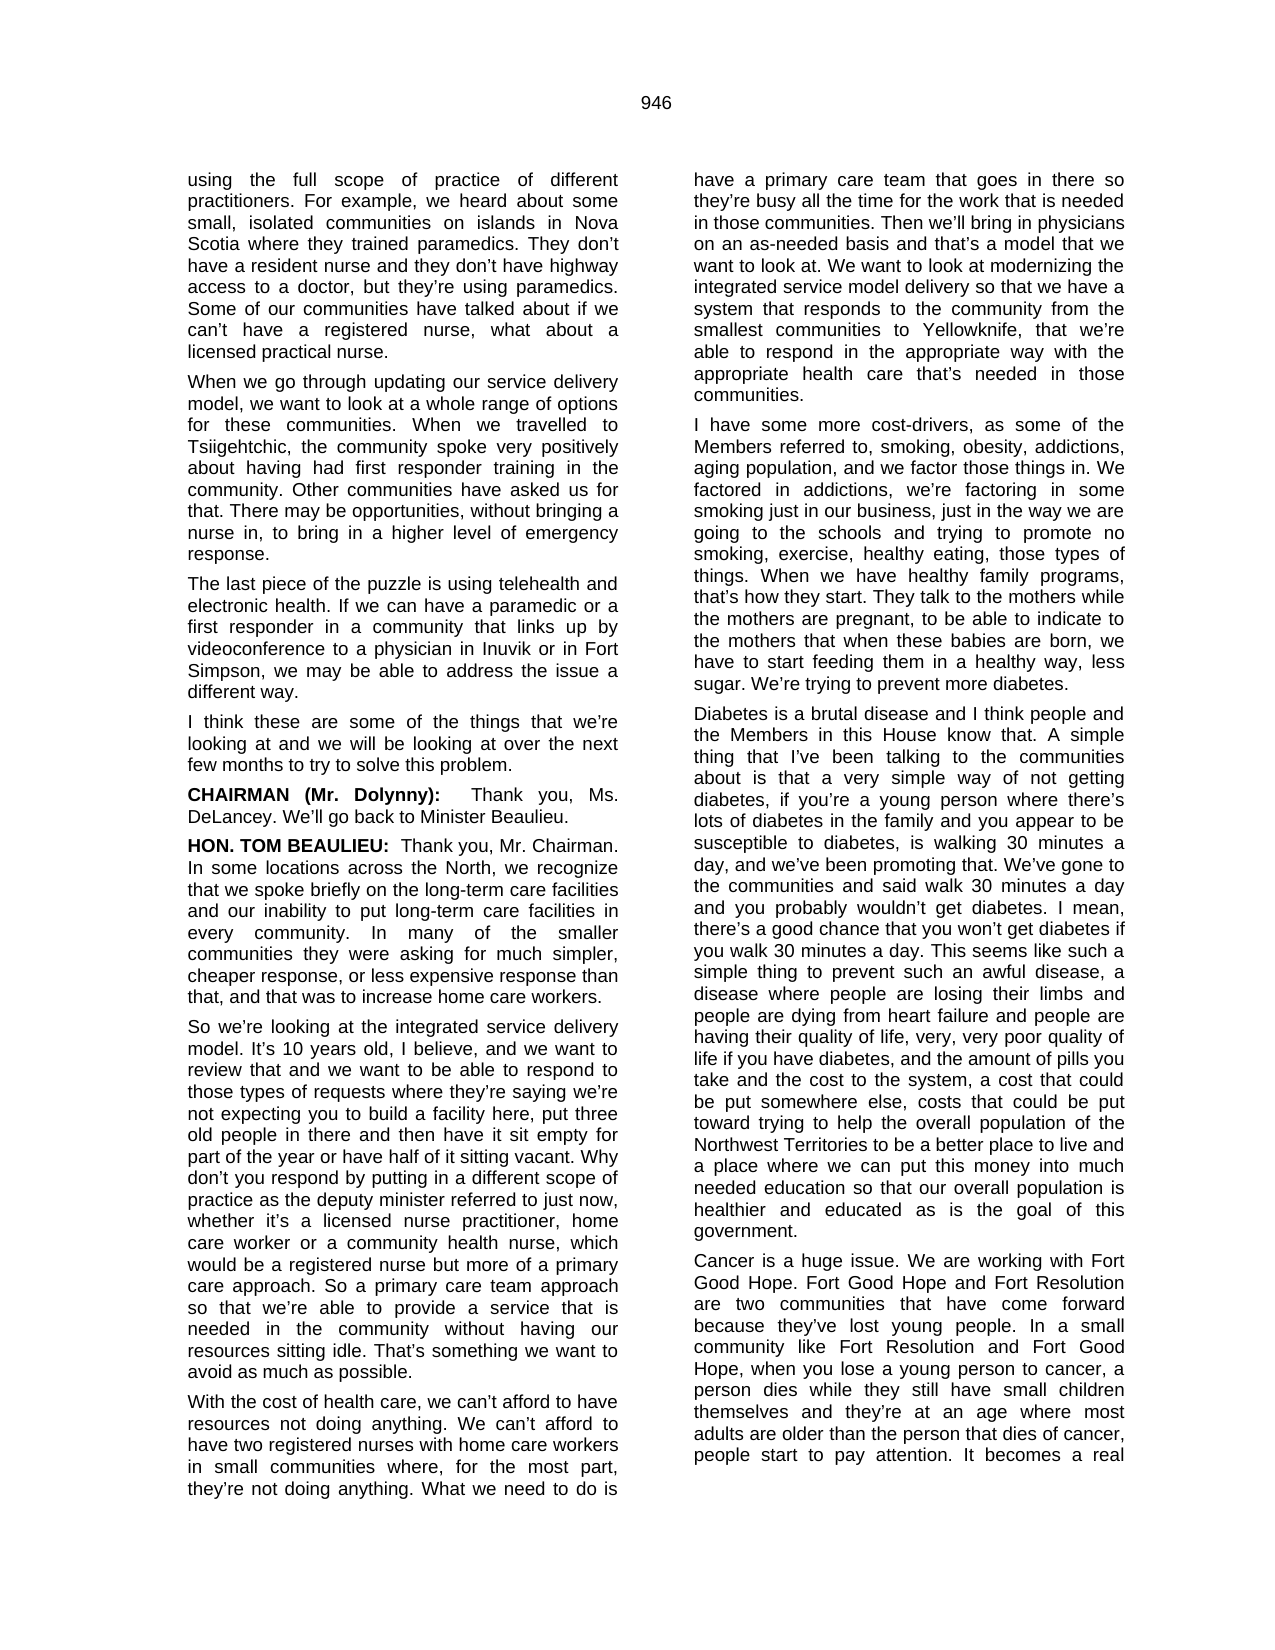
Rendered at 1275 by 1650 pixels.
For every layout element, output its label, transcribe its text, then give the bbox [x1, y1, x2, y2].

text So we’re looking at the integrated service delivery model. It’s 10 years old, I believe, and we want to review that and we want to be able to respond to those types of requests where they’re saying we’re not expecting you to build a facility here, put three old people in there and then have it sit empty for part of the year or have half of it sitting vacant. Why don’t you respond by putting in a different scope of practice as the deputy minister referred to just now, whether it’s a licensed nurse practitioner, home care worker or a community health nurse, which would be a registered nurse but more of a primary care approach. So a primary care team approach so that we’re able to provide a service that is needed in the community without having our resources sitting idle. That’s something we want to avoid as much as possible. [187, 1016, 619, 1383]
text CHAIRMAN (Mr. Dolynny): Thank you, Ms. DeLancey. We’ll go back to Minister Beaulieu. [187, 784, 619, 827]
text With the cost of health care, we can’t afford to have resources not doing anything. We can’t afford to have two registered nurses with home care workers in small communities where, for the most part, they’re not doing anything. What we need to do is have a primary care team that goes in there so they’re busy all the time for the work that is needed in those communities. Then we’ll bring in physicians on an as-needed basis and that’s a model that we want to look at. We want to look at modernizing the integrated service model delivery so that we have a system that responds to the community from the smallest communities to Yellowknife, that we’re able to respond in the appropriate way with the appropriate health care that’s needed in those communities. [187, 1391, 619, 1499]
text I think these are some of the things that we’re looking at and we will be looking at over the next few months to try to solve this problem. [187, 711, 619, 776]
text Diabetes is a brutal disease and I think people and the Members in this House know that. A simple thing that I’ve been talking to the communities about is that a very simple way of not getting diabetes, if you’re a young person where there’s lots of diabetes in the family and you appear to be susceptible to diabetes, is walking 30 minutes a day, and we’ve been promoting that. We’ve gone to the communities and said walk 30 minutes a day and you probably wouldn’t get diabetes. I mean, there’s a good chance that you won’t get diabetes if you walk 30 minutes a day. This seems like such a simple thing to prevent such an awful disease, a disease where people are losing their limbs and people are dying from heart failure and people are having their quality of life, very, very poor quality of life if you have diabetes, and the amount of pills you take and the cost to the system, a cost that could be put somewhere else, costs that could be put toward trying to help the overall population of the Northwest Territories to be a better place to live and a place where we can put this money into much needed education so that our overall population is healthier and educated as is the goal of this government. [694, 702, 1125, 1242]
text The last piece of the puzzle is using telehealth and electronic health. If we can have a paramedic or a first responder in a community that links up by videoconference to a physician in Inuvik or in Fort Simpson, we may be able to address the issue a different way. [187, 573, 619, 702]
text HON. TOM BEAULIEU: Thank you, Mr. Chairman. In some locations across the North, we recognize that we spoke briefly on the long-term care facilities and our inability to put long-term care facilities in every community. In many of the smaller communities they were asking for much simpler, cheaper response, or less expensive response than that, and that was to increase home care workers. [187, 835, 619, 1008]
text When we go through updating our service delivery model, we want to look at a whole range of options for these communities. When we travelled to Tsiigehtchic, the community spoke very positively about having had first responder training in the community. Other communities have asked us for that. There may be opportunities, without bringing a nurse in, to bring in a higher level of emergency response. [187, 371, 619, 565]
text I have some more cost-drivers, as some of the Members referred to, smoking, obesity, addictions, aging population, and we factor those things in. We factored in addictions, we’re factoring in some smoking just in our business, just in the way we are going to the schools and trying to promote no smoking, exercise, healthy eating, those types of things. When we have healthy family programs, that’s how they start. They talk to the mothers while the mothers are pregnant, to be able to indicate to the mothers that when these babies are born, we have to start feeding them in a healthy way, less sugar. We’re trying to prevent more diabetes. [694, 414, 1125, 694]
text With the cost of health care, we can’t afford to have resources not doing anything. We can’t afford to have two registered nurses with home care workers in small communities where, for the most part, they’re not doing anything. What we need to do is have a primary care team that goes in there so they’re busy all the time for the work that is needed in those communities. Then we’ll bring in physicians on an as-needed basis and that’s a model that we want to look at. We want to look at modernizing the integrated service model delivery so that we have a system that responds to the community from the smallest communities to Yellowknife, that we’re able to respond in the appropriate way with the appropriate health care that’s needed in those communities. [694, 168, 1125, 406]
